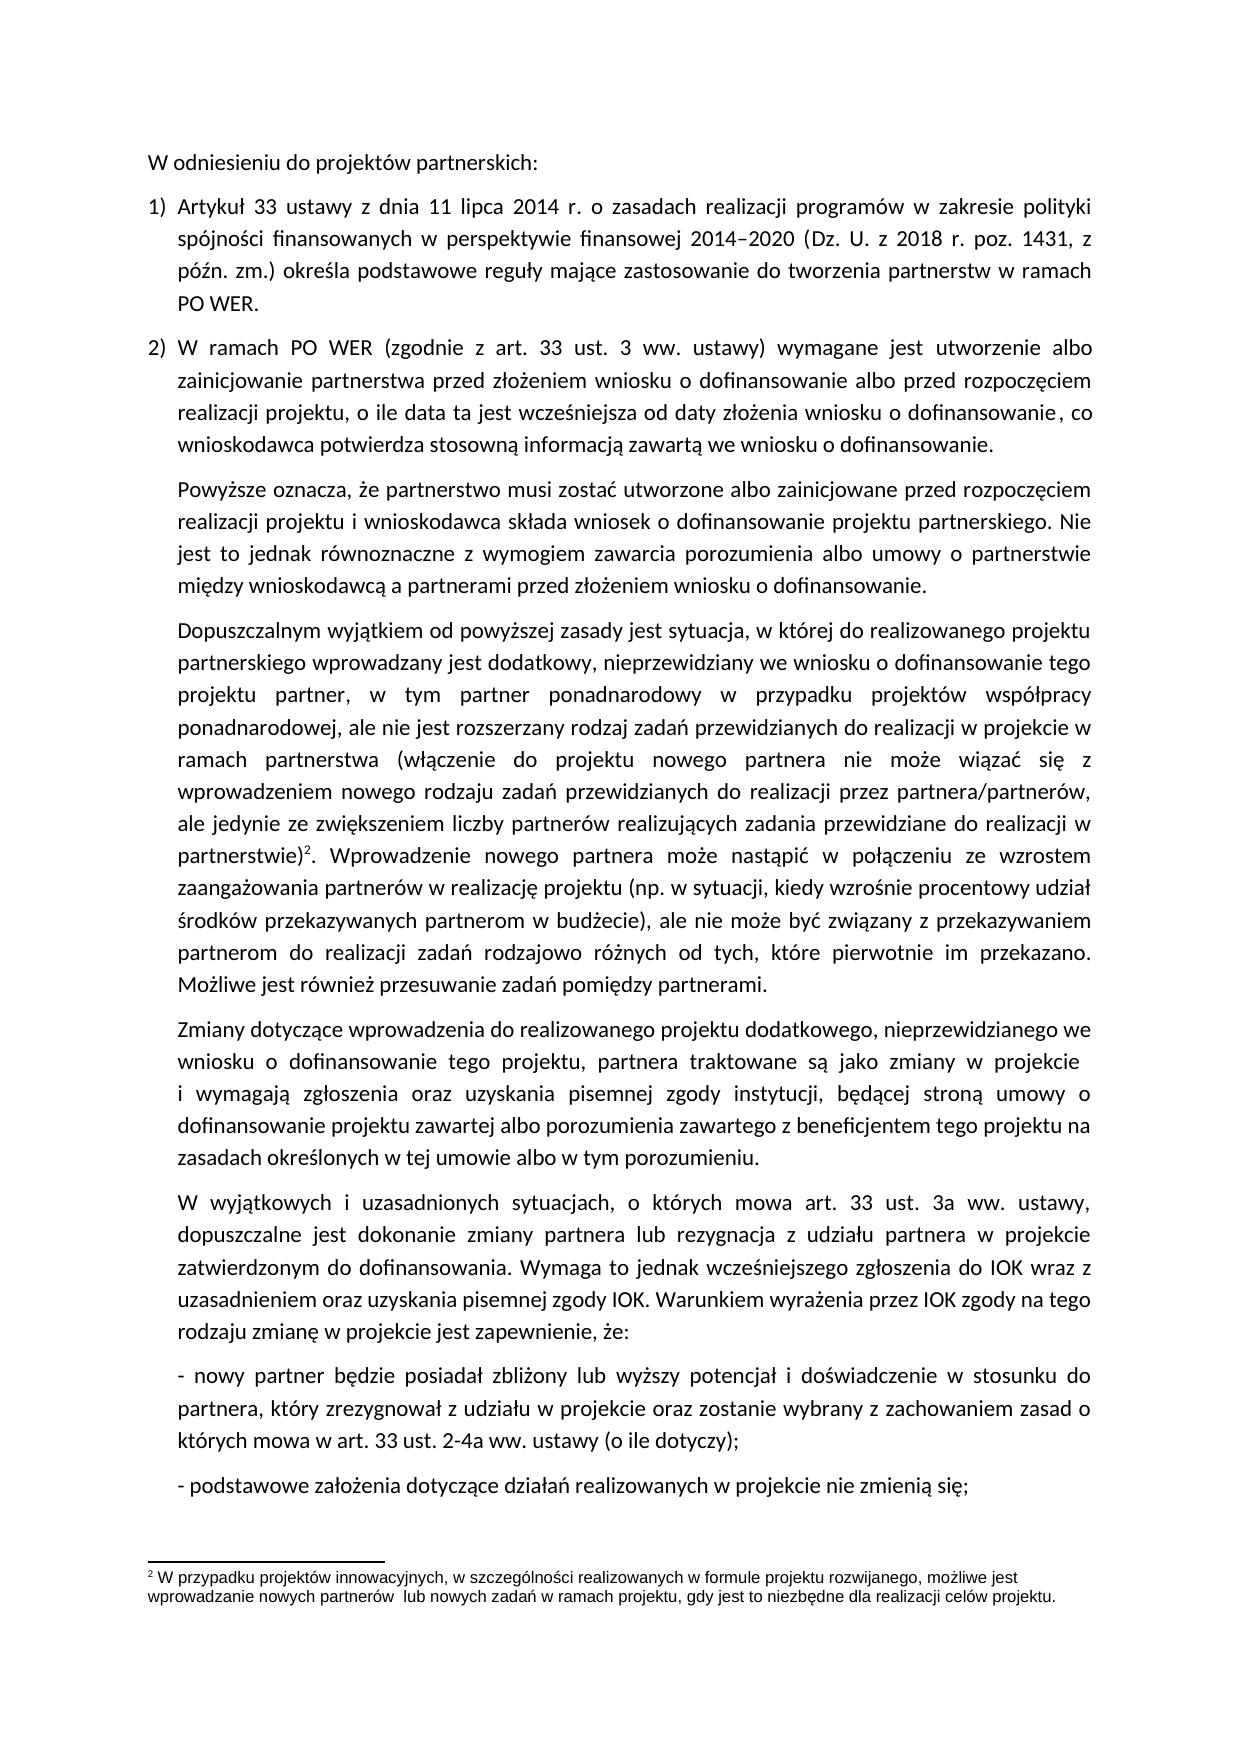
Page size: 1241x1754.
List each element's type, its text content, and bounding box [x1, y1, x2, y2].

text W wyjątkowych i uzasadnionych sytuacjach, o których mowa art. 33 ust. 3a ww. ustawy, dopuszczalne jest dokonanie zmiany partnera lub rezygnacja z udziału partnera w projekcie zatwierdzonym do dofinansowania. Wymaga to jednak wcześniejszego zgłoszenia do IOK wraz z uzasadnieniem oraz uzyskania pisemnej zgody IOK. Warunkiem wyrażenia przez IOK zgody na tego rodzaju zmianę w projekcie jest zapewnienie, że: [177, 1188, 1093, 1345]
list W ramach PO WER (zgodnie z art. 33 ust. 3 ww. ustawy) wymagane jest utworzenie albo zainicjowanie partnerstwa przed złożeniem wniosku o dofinansowanie albo przed rozpoczęciem realizacji projektu, o ile data ta jest wcześniejsza od daty złożenia wniosku o dofinansowanie, co wnioskodawca potwierdza stosowną informacją zawartą we wniosku o dofinansowanie. [148, 333, 1093, 458]
text - podstawowe założenia dotyczące działań realizowanych w projekcie nie zmienią się; [177, 1471, 1093, 1499]
text W odniesieniu do projektów partnerskich: [148, 148, 1093, 176]
text Powyższe oznacza, że partnerstwo musi zostać utworzone albo zainicjowane przed rozpoczęciem realizacji projektu i wnioskodawca składa wniosek o dofinansowanie projektu partnerskiego. Nie jest to jednak równoznaczne z wymogiem zawarcia porozumienia albo umowy o partnerstwie między wnioskodawcą a partnerami przed złożeniem wniosku o dofinansowanie. [177, 475, 1093, 599]
text Zmiany dotyczące wprowadzenia do realizowanego projektu dodatkowego, nieprzewidzianego we wniosku o dofinansowanie tego projektu, partnera traktowane są jako zmiany w projekcie i wymagają zgłoszenia oraz uzyskania pisemnej zgody instytucji, będącej stroną umowy o dofinansowanie projektu zawartej albo porozumienia zawartego z beneficjentem tego projektu na zasadach określonych w tej umowie albo w tym porozumieniu. [177, 1015, 1093, 1172]
text - nowy partner będzie posiadał zbliżony lub wyższy potencjał i doświadczenie w stosunku do partnera, który zrezygnował z udziału w projekcie oraz zostanie wybrany z zachowaniem zasad o których mowa w art. 33 ust. 2-4a ww. ustawy (o ile dotyczy); [177, 1362, 1093, 1454]
list Artykuł 33 ustawy z dnia 11 lipca 2014 r. o zasadach realizacji programów w zakresie polityki spójności finansowanych w perspektywie finansowej 2014–2020 (Dz. U. z 2018 r. poz. 1431, z późn. zm.) określa podstawowe reguły mające zastosowanie do tworzenia partnerstw w ramach PO WER. [148, 192, 1093, 317]
text Dopuszczalnym wyjątkiem od powyższej zasady jest sytuacja, w której do realizowanego projektu partnerskiego wprowadzany jest dodatkowy, nieprzewidziany we wniosku o dofinansowanie tego projektu partner, w tym partner ponadnarodowy w przypadku projektów współpracy ponadnarodowej, ale nie jest rozszerzany rodzaj zadań przewidzianych do realizacji w projekcie w ramach partnerstwa (włączenie do projektu nowego partnera nie może wiązać się z wprowadzeniem nowego rodzaju zadań przewidzianych do realizacji przez partnera/partnerów, ale jedynie ze zwiększeniem liczby partnerów realizujących zadania przewidziane do realizacji w partnerstwie). Wprowadzenie nowego partnera może nastąpić w połączeniu ze wzrostem zaangażowania partnerów w realizację projektu (np. w sytuacji, kiedy wzrośnie procentowy udział środków przekazywanych partnerom w budżecie), ale nie może być związany z przekazywaniem partnerom do realizacji zadań rodzajowo różnych od tych, które pierwotnie im przekazano. Możliwe jest również przesuwanie zadań pomiędzy partnerami. [177, 616, 1093, 998]
